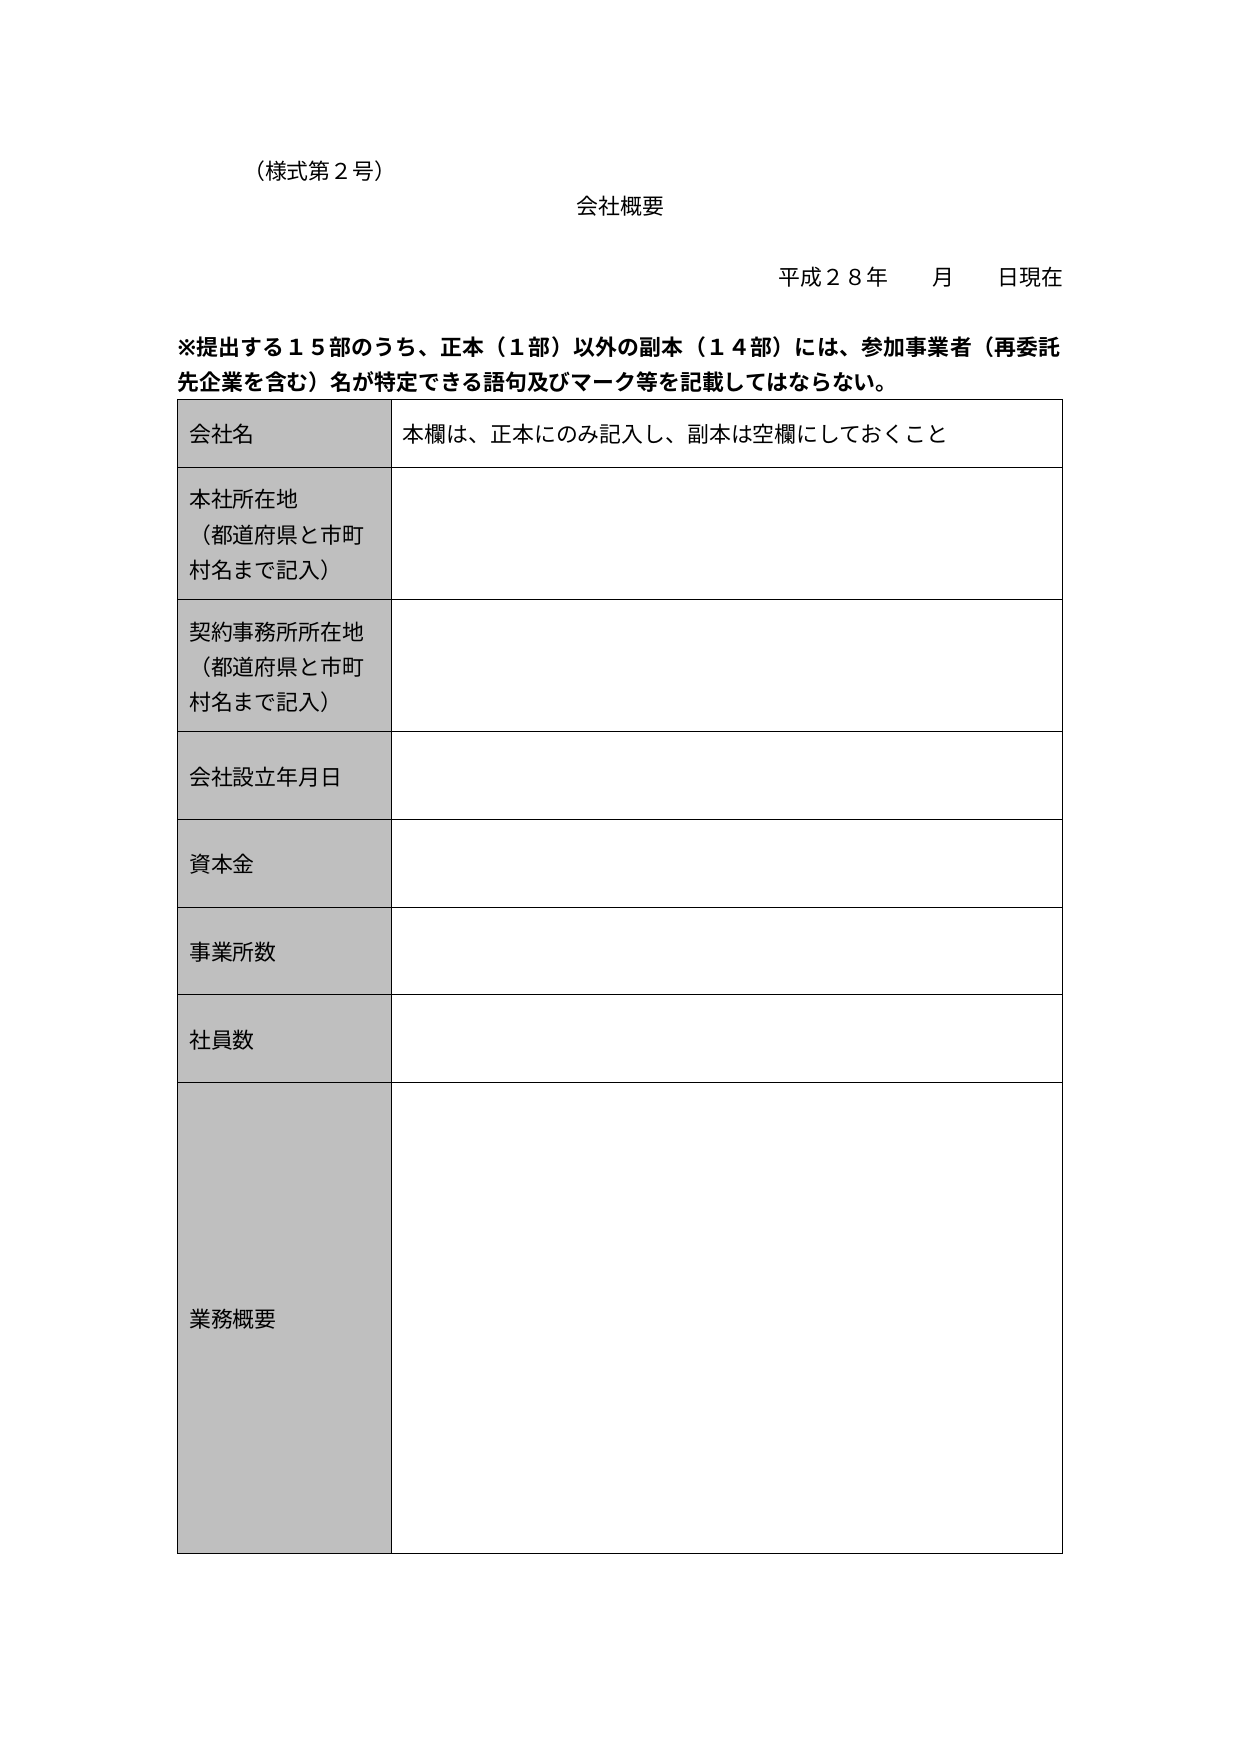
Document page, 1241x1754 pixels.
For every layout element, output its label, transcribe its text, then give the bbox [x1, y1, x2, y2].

table_cell [392, 1083, 1062, 1553]
table_cell [392, 820, 1062, 907]
table_cell [392, 995, 1062, 1082]
text ※提出する１５部のうち、正本（１部）以外の副本（１４部）には、参加事業者（再委託先企業を含む）名が特定できる語句及びマーク等を記載してはならない。 [177, 328, 1063, 399]
table_header 会社名 [178, 400, 391, 467]
table_cell [392, 600, 1062, 731]
text 平成２８年 月 日現在 [177, 258, 1063, 293]
table_cell 資本金 [178, 820, 391, 907]
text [177, 152, 1058, 187]
table_header 本欄は、正本にのみ記入し、副本は空欄にしておくこと [392, 400, 1062, 467]
table_cell [392, 468, 1062, 599]
table_cell 本社所在地 （都道府県と市町村名まで記入） [178, 468, 391, 599]
table_cell [392, 908, 1062, 994]
table_cell 会社設立年月日 [178, 732, 391, 819]
table_cell 社員数 [178, 995, 391, 1082]
table_cell 事業所数 [178, 908, 391, 994]
text 会社概要 [177, 187, 1063, 223]
table_cell 業務概要 [178, 1083, 391, 1553]
table_cell [392, 732, 1062, 819]
table_cell 契約事務所所在地 （都道府県と市町村名まで記入） [178, 600, 391, 731]
